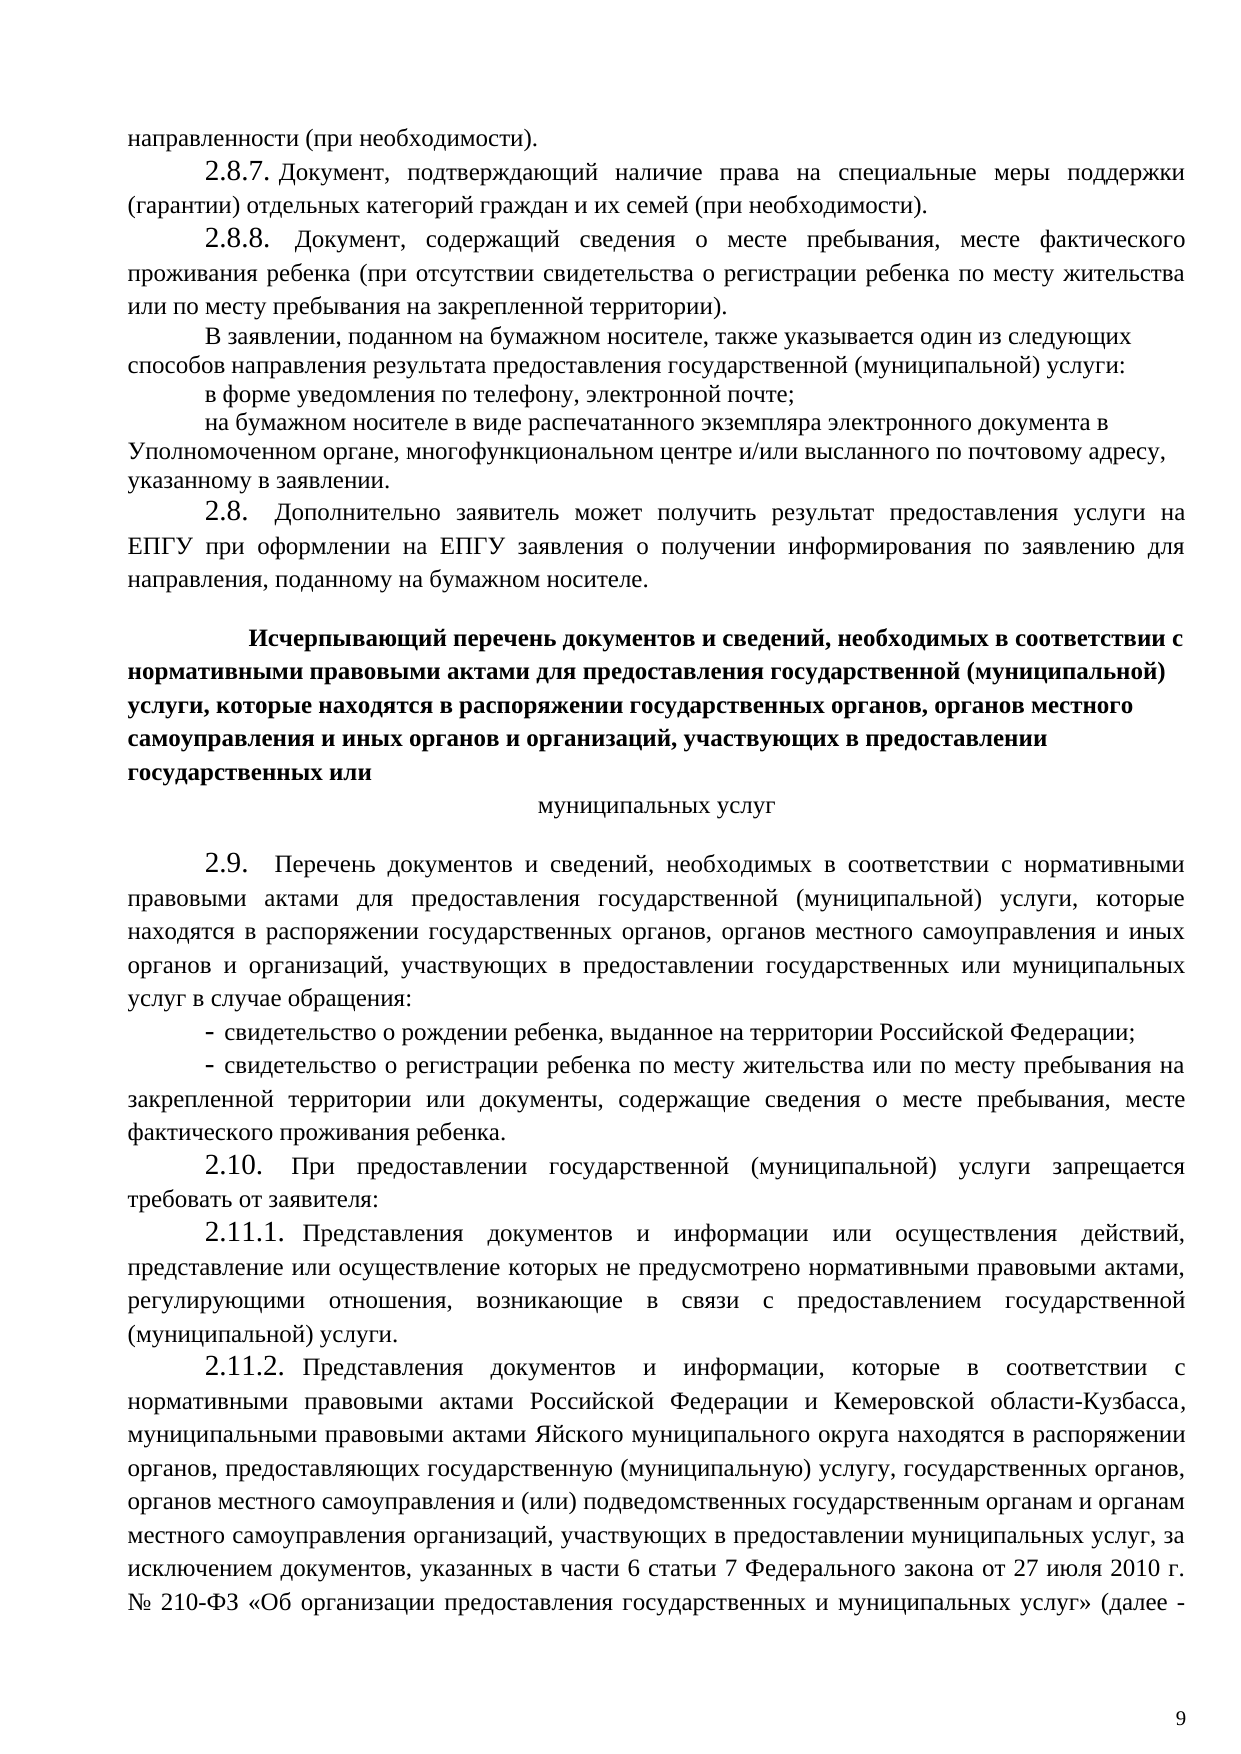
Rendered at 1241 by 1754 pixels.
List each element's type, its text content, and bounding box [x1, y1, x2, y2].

text Исчерпывающий перечень документов и сведений, необходимых в соответствии с нормативными правовыми актами для предоставления государственной (муниципальной) услуги, которые находятся в распоряжении государственных органов, органов местного самоуправления и иных органов и организаций, участвующих в предоставлении государственных или [127, 619, 1186, 787]
text В заявлении, поданном на бумажном носителе, также указывается один из следующих способов направления результата предоставления государственной (муниципальной) услуги: [127, 321, 1186, 379]
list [127, 1349, 1186, 1617]
text муниципальных услуг [127, 787, 1186, 821]
text на бумажном носителе в виде распечатанного экземпляра электронного документа в Уполномоченном органе, многофункциональном центре и/или высланного по почтовому адресу, указанному в заявлении. [127, 407, 1186, 494]
list свидетельство о регистрации ребенка по месту жительства или по месту пребывания на закрепленной территории или документы, содержащие сведения о месте пребывания, месте фактического проживания ребенка. [127, 1047, 1186, 1147]
text в форме уведомления по телефону, электронной почте; [127, 379, 1186, 407]
list При предоставлении государственной (муниципальной) услуги запрещается требовать от заявителя: [127, 1147, 1186, 1214]
list Перечень документов и сведений, необходимых в соответствии с нормативными правовыми актами для предоставления государственной (муниципальной) услуги, которые находятся в распоряжении государственных органов, органов местного самоуправления и иных органов и организаций, участвующих в предоставлении государственных или муниципальных услуг в случае обращения: [127, 846, 1186, 1013]
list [127, 120, 1186, 153]
list Документ, содержащий сведения о месте пребывания, месте фактического проживания ребенка (при отсутствии свидетельства о регистрации ребенка по месту жительства или по месту пребывания на закрепленной территории). [127, 221, 1186, 321]
list Документ, подтверждающий наличие права на специальные меры поддержки (гарантии) отдельных категорий граждан и их семей (при необходимости). [127, 153, 1186, 221]
list Дополнительно заявитель может получить результат предоставления услуги на ЕПГУ при оформлении на ЕПГУ заявления о получении информирования по заявлению для направления, поданному на бумажном носителе. [127, 494, 1186, 594]
list Представления документов и информации или осуществления действий, представление или осуществление которых не предусмотрено нормативными правовыми актами, регулирующими отношения, возникающие в связи с предоставлением государственной (муниципальной) услуги. [127, 1214, 1186, 1349]
list свидетельство о рождении ребенка, выданное на территории Российской Федерации; [127, 1013, 1186, 1047]
